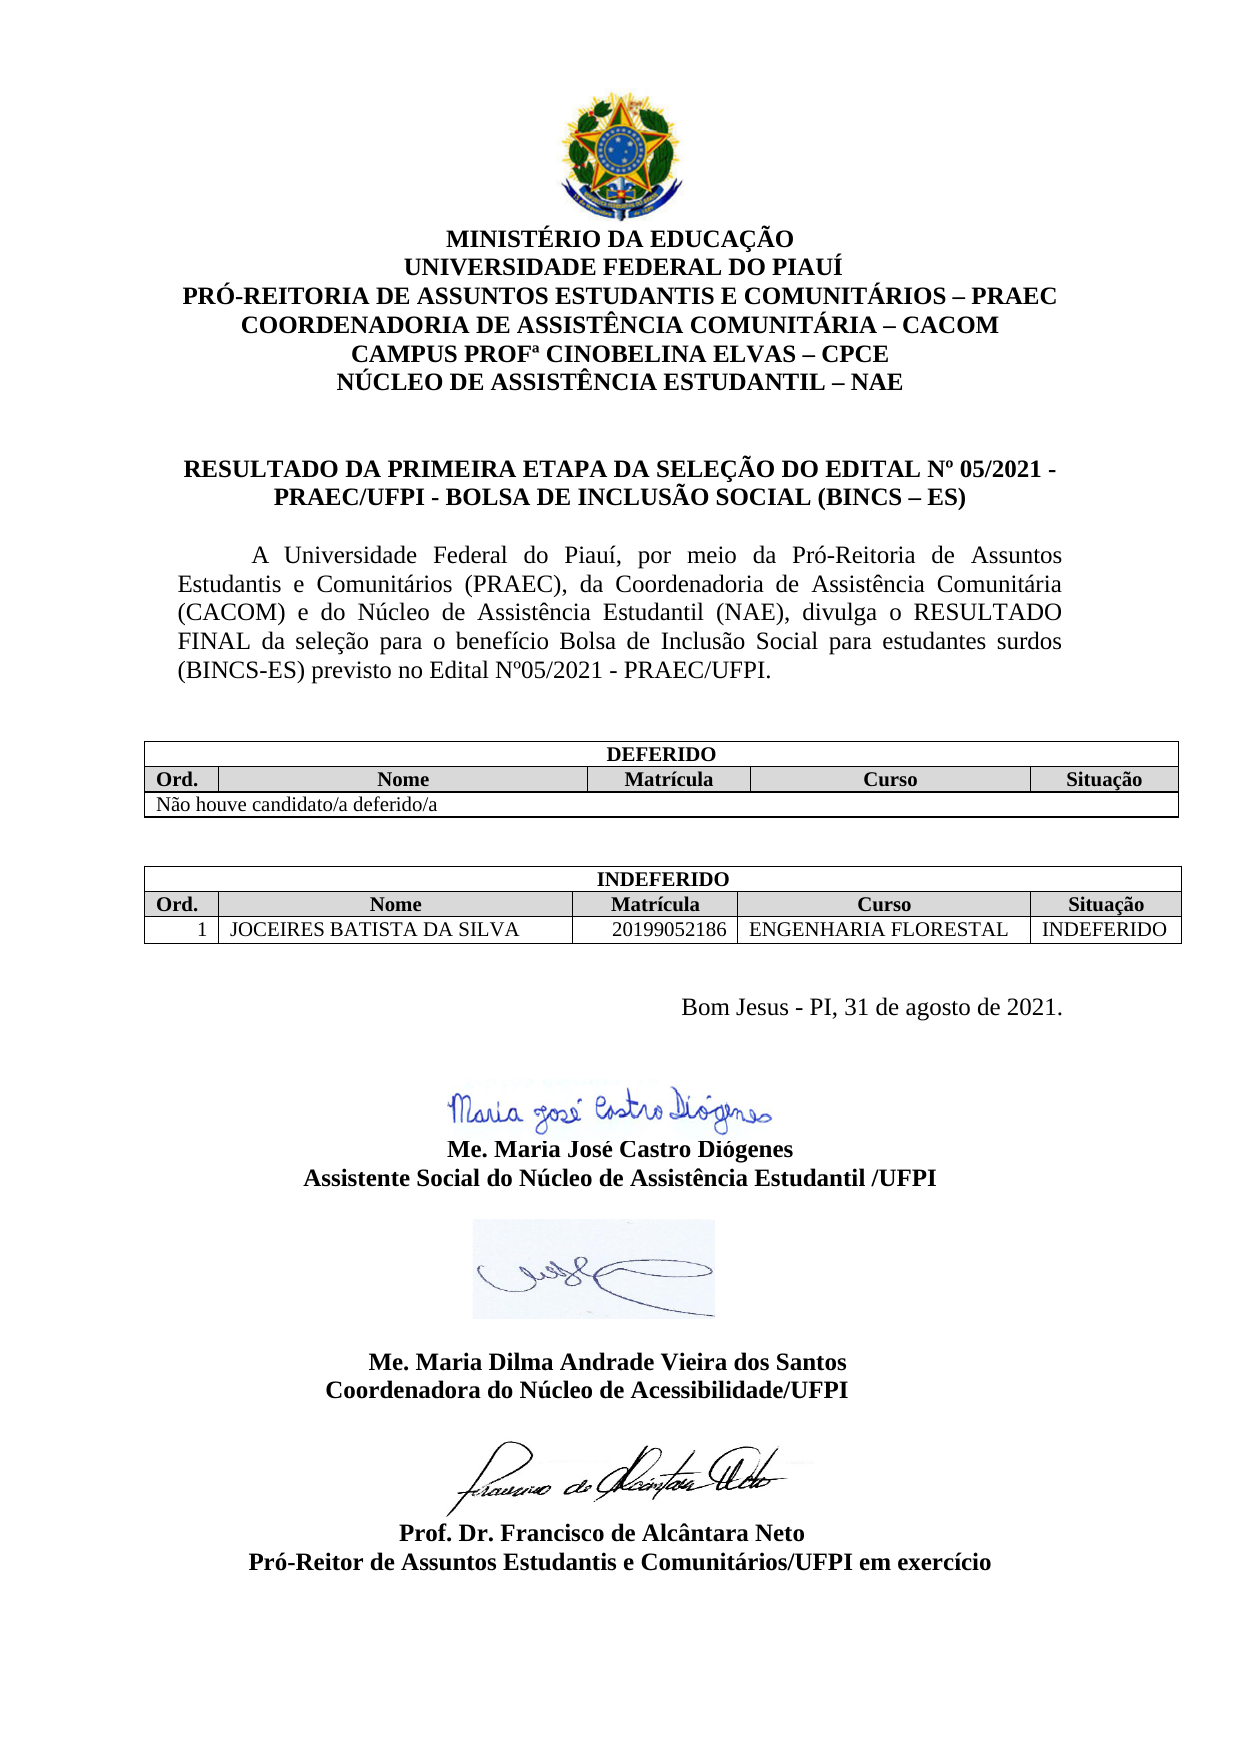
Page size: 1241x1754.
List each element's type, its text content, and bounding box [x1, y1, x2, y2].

table_header INDEFERIDO [145, 867, 1181, 891]
table_cell Ord. [145, 767, 218, 791]
text UNIVERSIDADE FEDERAL DO PIAUÍ [177, 252, 1063, 281]
picture [556, 88, 685, 224]
text Prof. Dr. Francisco de Alcântara Neto [177, 1518, 1063, 1547]
table_cell Ord. [145, 892, 218, 916]
table_cell Matrícula [588, 767, 750, 791]
table_cell Nome [219, 767, 587, 791]
table_cell JOCEIRES BATISTA DA SILVA [219, 917, 572, 942]
table_cell Não houve candidato/a deferido/a [145, 793, 1178, 816]
text MINISTÉRIO DA EDUCAÇÃO [177, 224, 1063, 252]
text COORDENADORIA DE ASSISTÊNCIA COMUNITÁRIA – CACOM [177, 310, 1063, 339]
table_cell INDEFERIDO [1031, 917, 1181, 942]
text A Universidade Federal do Piauí, por meio da Pró-Reitoria de Assuntos Estudantis e Comunitários (PRAEC), da Coordenadoria de Assistência Comunitária (CACOM) e do Núcleo de Assistência Estudantil (NAE), divulga o RESULTADO FINAL da seleção para o benefício Bolsa de Inclusão Social para estudantes surdos (BINCS-ES) previsto no Edital Nº05/2021 - PRAEC/UFPI. [177, 540, 1063, 684]
table_cell Nome [219, 892, 572, 916]
picture [472, 1219, 715, 1319]
table_cell 20199052186 [573, 917, 737, 942]
picture [435, 1432, 815, 1519]
text Me. Maria José Castro Diógenes [177, 1134, 1063, 1163]
table_cell Situação [1031, 892, 1181, 916]
table_cell Curso [738, 892, 1030, 916]
text Coordenadora do Núcleo de Acessibilidade/UFPI [177, 1376, 1063, 1404]
text Bom Jesus - PI, 31 de agosto de 2021. [177, 992, 1063, 1020]
text Pró-Reitor de Assuntos Estudantis e Comunitários/UFPI em exercício [177, 1547, 1063, 1576]
table_cell Matrícula [573, 892, 737, 916]
table_cell Curso [751, 767, 1030, 791]
table_cell ENGENHARIA FLORESTAL [738, 917, 1030, 942]
text Assistente Social do Núcleo de Assistência Estudantil /UFPI [177, 1163, 1063, 1191]
table_header DEFERIDO [145, 742, 1178, 766]
picture [440, 1079, 775, 1141]
text CAMPUS PROFª CINOBELINA ELVAS – CPCE [177, 339, 1063, 367]
text NÚCLEO DE ASSISTÊNCIA ESTUDANTIL – NAE [177, 367, 1063, 396]
table_cell Situação [1031, 767, 1178, 791]
table_cell 1 [145, 917, 218, 942]
text RESULTADO DA PRIMEIRA ETAPA DA SELEÇÃO DO EDITAL Nº 05/2021 - PRAEC/UFPI - BOLSA DE INCLUSÃO SOCIAL (BINCS – ES) [177, 454, 1063, 511]
text Me. Maria Dilma Andrade Vieira dos Santos [177, 1347, 1063, 1376]
text PRÓ-REITORIA DE ASSUNTOS ESTUDANTIS E COMUNITÁRIOS – PRAEC [177, 281, 1063, 310]
